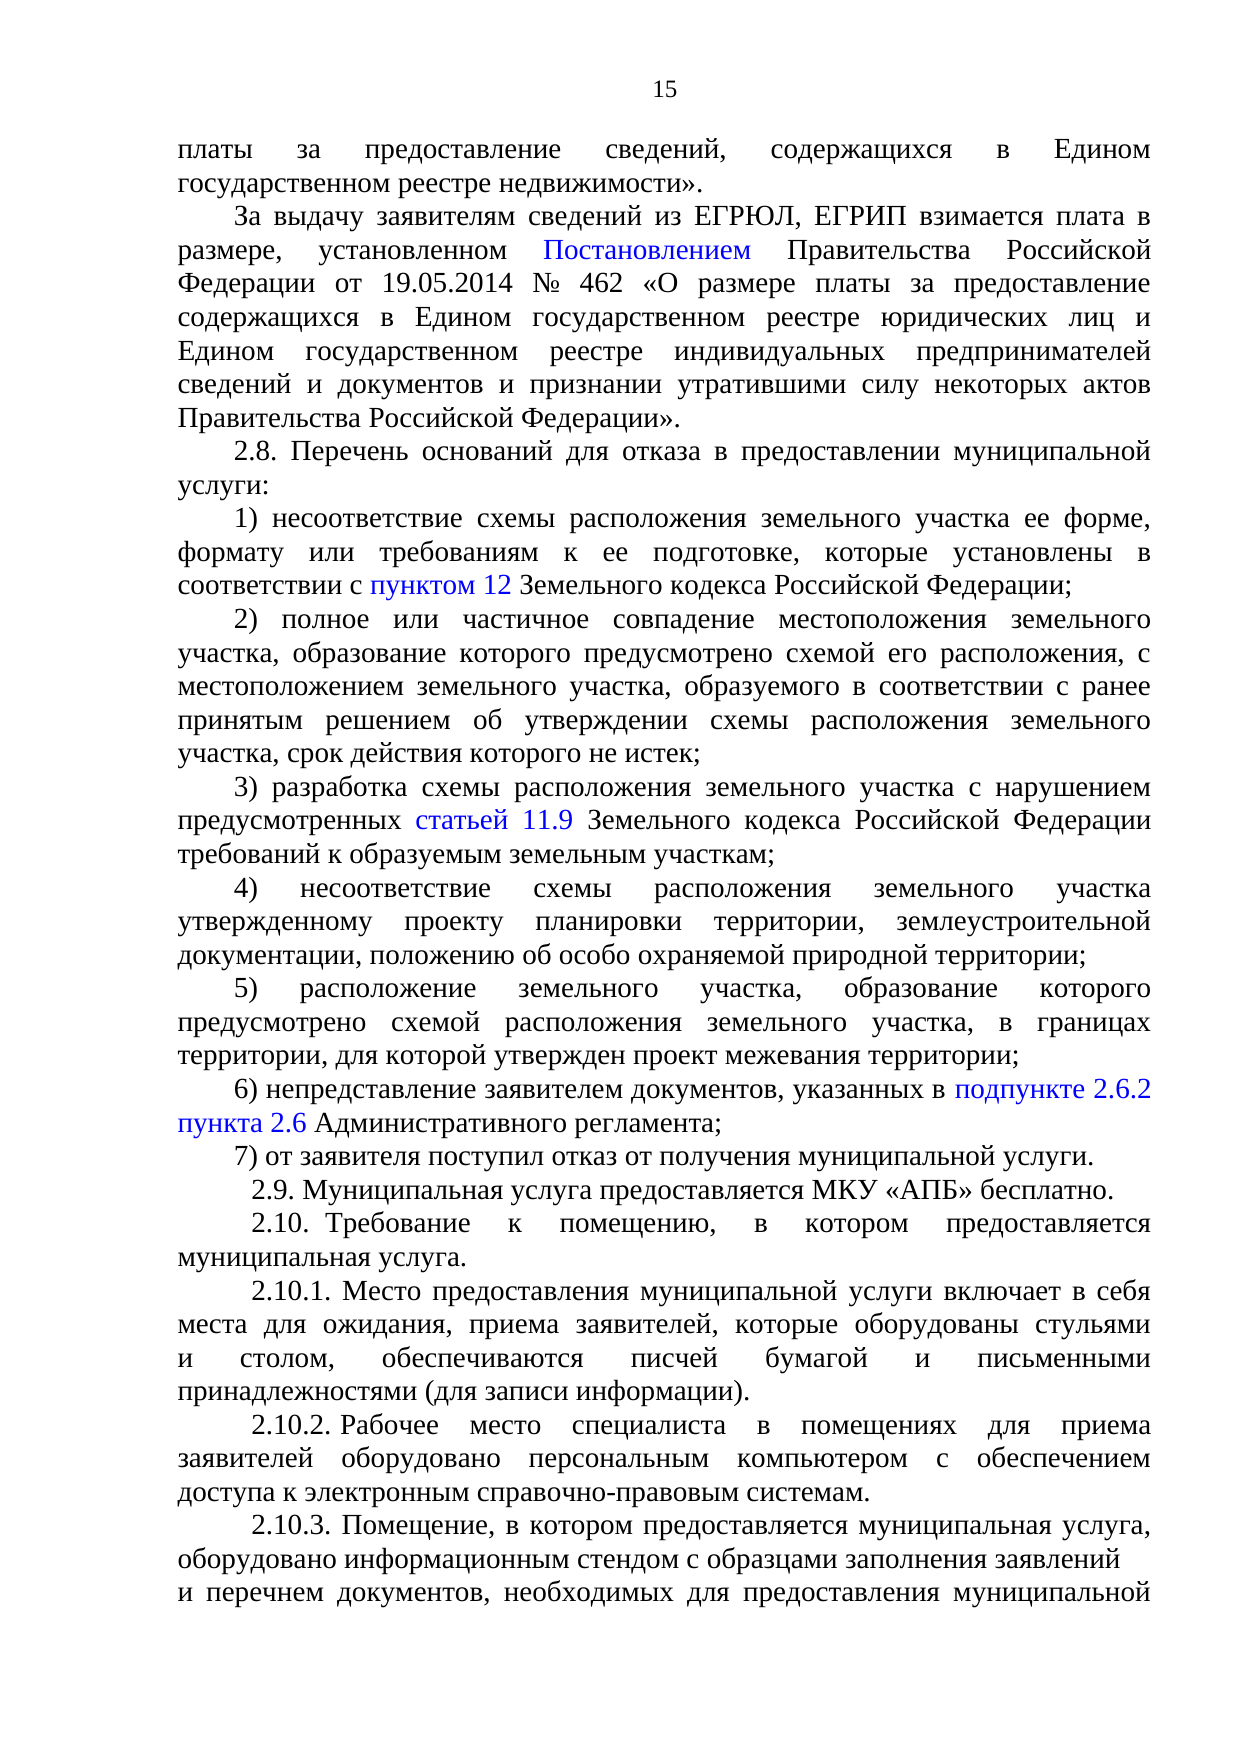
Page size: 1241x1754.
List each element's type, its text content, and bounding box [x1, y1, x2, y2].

text 1) несоответствие схемы расположения земельного участка ее форме, формату или требованиям к ее подготовке, которые установлены в соответствии с пунктом 12 Земельного кодекса Российской Федерации; [177, 500, 1152, 601]
text 2.9. Муниципальная услуга предоставляется МКУ «АПБ» бесплатно. [177, 1172, 1152, 1206]
text 7) от заявителя поступил отказ от получения муниципальной услуги. [177, 1138, 1152, 1172]
text 2.8. Перечень оснований для отказа в предоставлении муниципальной услуги: [177, 433, 1152, 500]
text 4) несоответствие схемы расположения земельного участка утвержденному проекту планировки территории, землеустроительной документации, положению об особо охраняемой природной территории; [177, 870, 1152, 970]
text 2.10.1. Место предоставления муниципальной услуги включает в себя места для ожидания, приема заявителей, которые оборудованы стульями и столом, обеспечиваются писчей бумагой и письменными принадлежностями (для записи информации). [177, 1273, 1152, 1407]
text За выдачу заявителям сведений из ЕГРЮЛ, ЕГРИП взимается плата в размере, установленном Постановлением Правительства Российской Федерации от 19.05.2014 № 462 «О размере платы за предоставление содержащихся в Едином государственном реестре юридических лиц и Едином государственном реестре индивидуальных предпринимателей сведений и документов и признании утратившими силу некоторых актов Правительства Российской Федерации». [177, 198, 1152, 433]
text 2.10.3. Помещение, в котором предоставляется муниципальная услуга, оборудовано информационным стендом с образцами заполнения заявлений [177, 1507, 1152, 1574]
text 2.10. Требование к помещению, в котором предоставляется муниципальная услуга. [177, 1206, 1152, 1273]
text 6) непредставление заявителем документов, указанных в подпункте 2.6.2 пункта 2.6 Административного регламента; [177, 1071, 1152, 1138]
text 2) полное или частичное совпадение местоположения земельного участка, образование которого предусмотрено схемой его расположения, с местоположением земельного участка, образуемого в соответствии с ранее принятым решением об утверждении схемы расположения земельного участка, срок действия которого не истек; [177, 601, 1152, 769]
text 5) расположение земельного участка, образование которого предусмотрено схемой расположения земельного участка, в границах территории, для которой утвержден проект межевания территории; [177, 970, 1152, 1071]
text 3) разработка схемы расположения земельного участка с нарушением предусмотренных статьей 11.9 Земельного кодекса Российской Федерации требований к образуемым земельным участкам; [177, 769, 1152, 869]
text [177, 131, 1152, 198]
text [177, 1574, 1152, 1608]
text 2.10.2. Рабочее место специалиста в помещениях для приема заявителей оборудовано персональным компьютером с обеспечением доступа к электронным справочно-правовым системам. [177, 1407, 1152, 1507]
